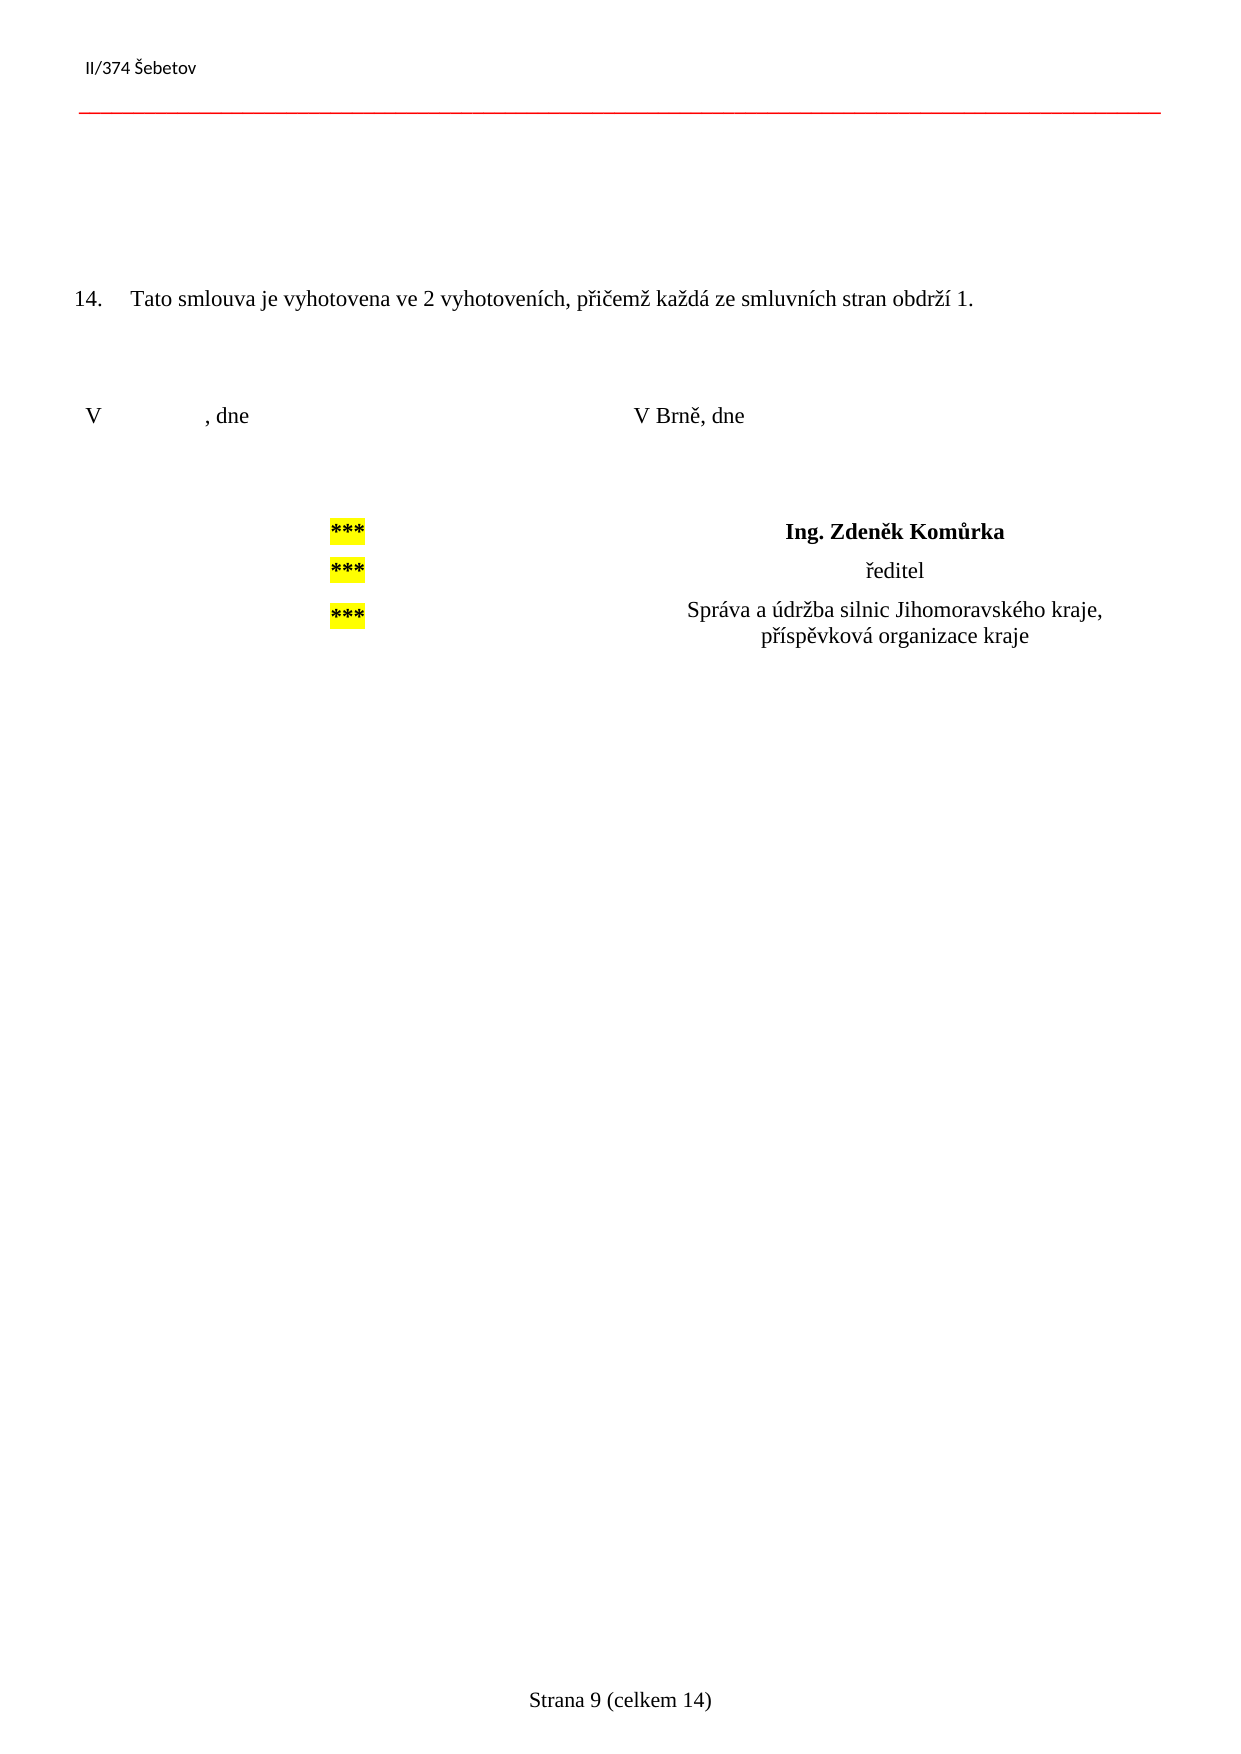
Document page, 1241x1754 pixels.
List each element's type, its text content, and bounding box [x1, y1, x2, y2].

table_header V Brně, dne [622, 402, 1170, 441]
table_header V , dne [74, 402, 622, 441]
table_cell ředitel [621, 557, 1169, 596]
table_cell *** [74, 596, 621, 649]
table_cell *** [74, 557, 621, 596]
table_header Ing. Zdeněk Komůrka [621, 518, 1169, 557]
table_cell Správa a údržba silnic Jihomoravského kraje, příspěvková organizace kraje [621, 596, 1169, 649]
table_header *** [74, 518, 621, 557]
list Tato smlouva je vyhotovena ve 2 vyhotoveních, přičemž každá ze smluvních stran obdrží 1. [74, 285, 1167, 312]
